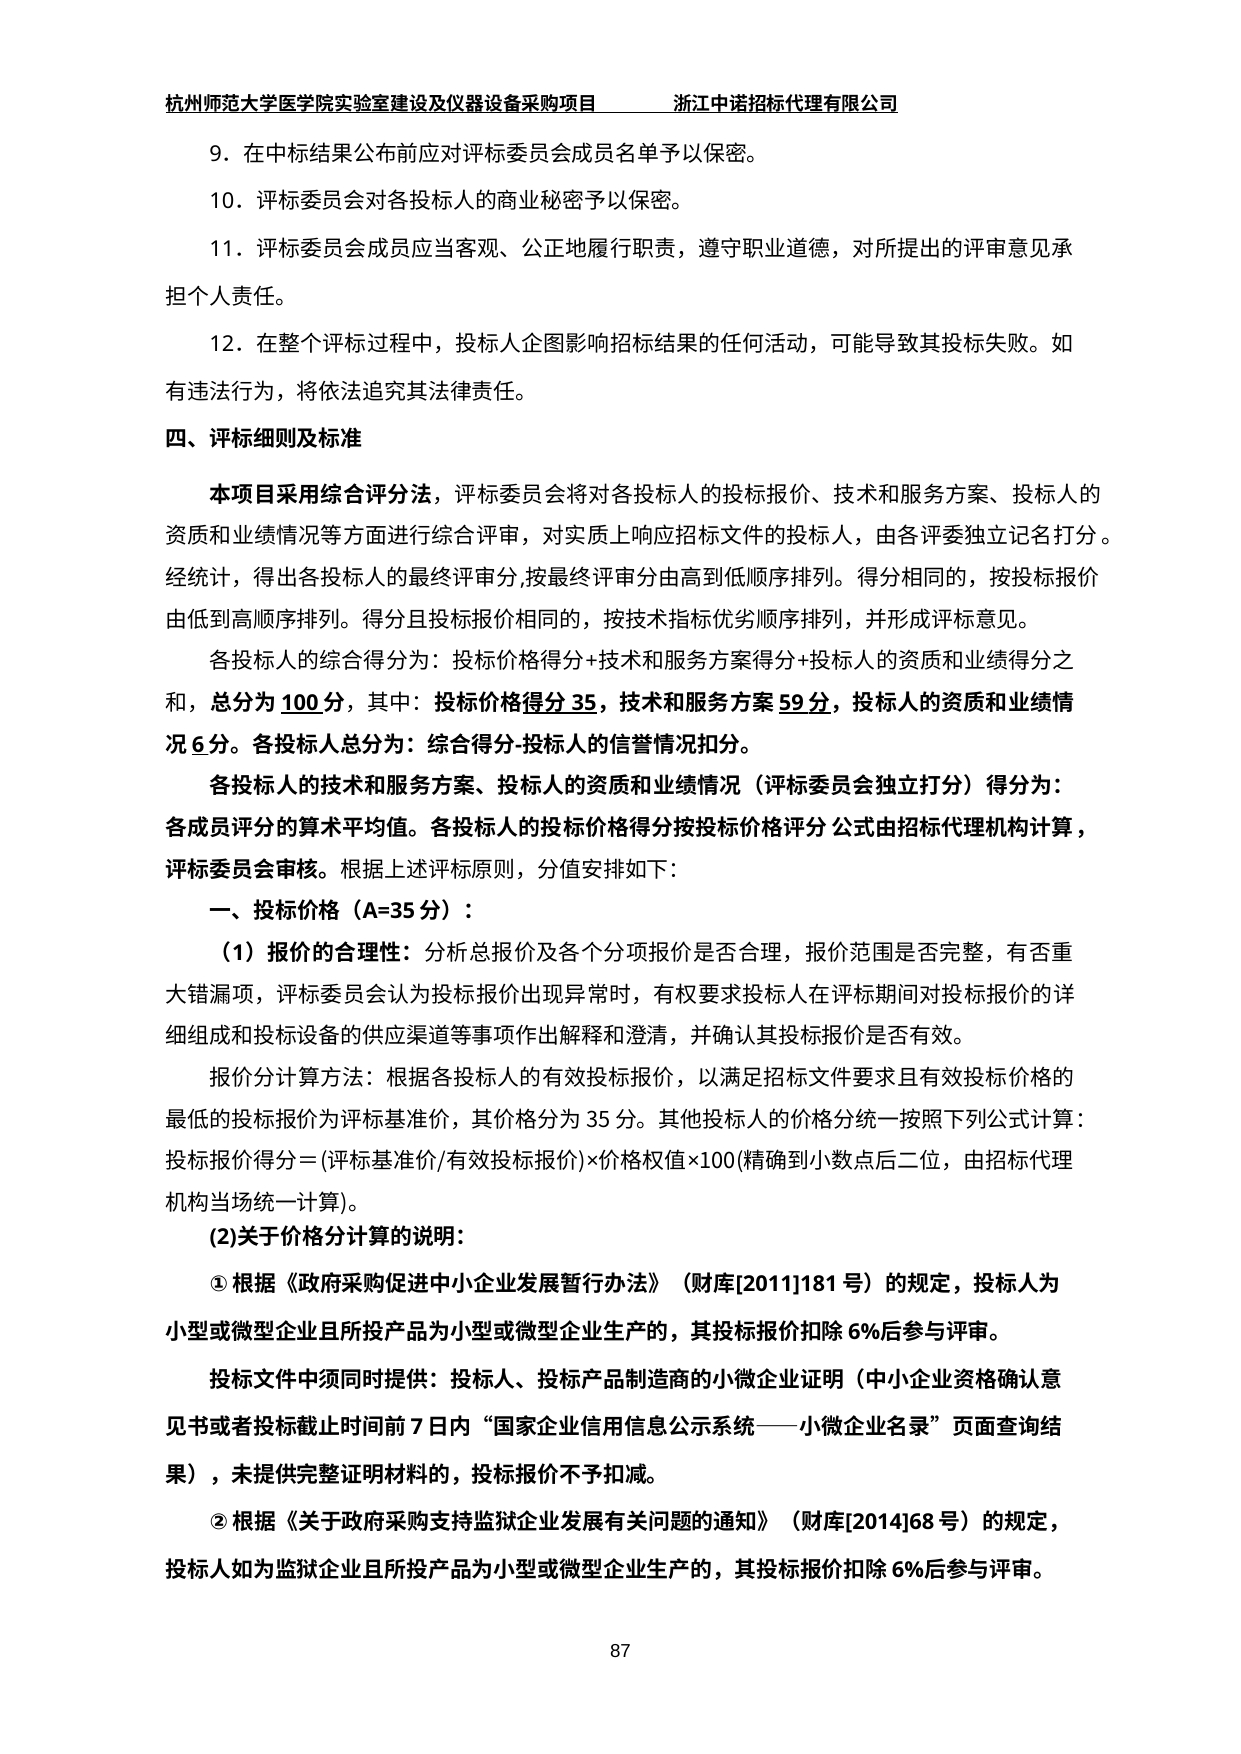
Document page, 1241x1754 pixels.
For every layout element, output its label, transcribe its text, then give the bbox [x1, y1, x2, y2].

subtitle 四、评标细则及标准 [165, 421, 1075, 453]
text 本项目采用综合评分法，评标委员会将对各投标人的投标报价、技术和服务方案、投标人的资质和业绩情况等方面进行综合评审，对实质上响应招标文件的投标人，由各评委独立记名打分。经统计，得出各投标人的最终评审分,按最终评审分由高到低顺序排列。得分相同的，按投标报价由低到高顺序排列。得分且投标报价相同的，按技术指标优劣顺序排列，并形成评标意见。 [165, 469, 1101, 635]
text 各投标人的综合得分为：投标价格得分+技术和服务方案得分+投标人的资质和业绩得分之和，总分为100分，其中：投标价格得分35，技术和服务方案59分，投标人的资质和业绩情况6分。各投标人总分为：综合得分-投标人的信誉情况扣分。 [165, 635, 1075, 760]
text （1）报价的合理性：分析总报价及各个分项报价是否合理，报价范围是否完整，有否重大错漏项，评标委员会认为投标报价出现异常时，有权要求投标人在评标期间对投标报价的详细组成和投标设备的供应渠道等事项作出解释和澄清，并确认其投标报价是否有效。 [165, 927, 1075, 1052]
text 12．在整个评标过程中，投标人企图影响招标结果的任何活动，可能导致其投标失败。如有违法行为，将依法追究其法律责任。 [165, 326, 1075, 405]
text 一、投标价格（A=35分）： [165, 885, 1075, 927]
text 9．在中标结果公布前应对评标委员会成员名单予以保密。 [165, 136, 1075, 168]
text ①根据《政府采购促进中小企业发展暂行办法》（财库[2011]181号）的规定，投标人为小型或微型企业且所投产品为小型或微型企业生产的，其投标报价扣除6%后参与评审。 [165, 1266, 1075, 1346]
text 10．评标委员会对各投标人的商业秘密予以保密。 [165, 183, 1075, 215]
text 各投标人的技术和服务方案、投标人的资质和业绩情况（评标委员会独立打分）得分为：各成员评分的算术平均值。各投标人的投标价格得分按投标价格评分公式由招标代理机构计算，评标委员会审核。根据上述评标原则，分值安排如下： [165, 760, 1075, 885]
text ②根据《关于政府采购支持监狱企业发展有关问题的通知》（财库[2014]68号）的规定，投标人如为监狱企业且所投产品为小型或微型企业生产的，其投标报价扣除6%后参与评审。 [165, 1504, 1075, 1583]
text 11．评标委员会成员应当客观、公正地履行职责，遵守职业道德，对所提出的评审意见承担个人责任。 [165, 231, 1075, 310]
text (2)关于价格分计算的说明： [165, 1219, 1075, 1251]
text 报价分计算方法：根据各投标人的有效投标报价，以满足招标文件要求且有效投标价格的最低的投标报价为评标基准价，其价格分为35分。其他投标人的价格分统一按照下列公式计算：投标报价得分＝(评标基准价/有效投标报价)×价格权值×100(精确到小数点后二位，由招标代理机构当场统一计算)。 [165, 1052, 1075, 1219]
text 投标文件中须同时提供：投标人、投标产品制造商的小微企业证明（中小企业资格确认意见书或者投标截止时间前7日内“国家企业信用信息公示系统——小微企业名录”页面查询结果），未提供完整证明材料的，投标报价不予扣减。 [165, 1362, 1075, 1488]
